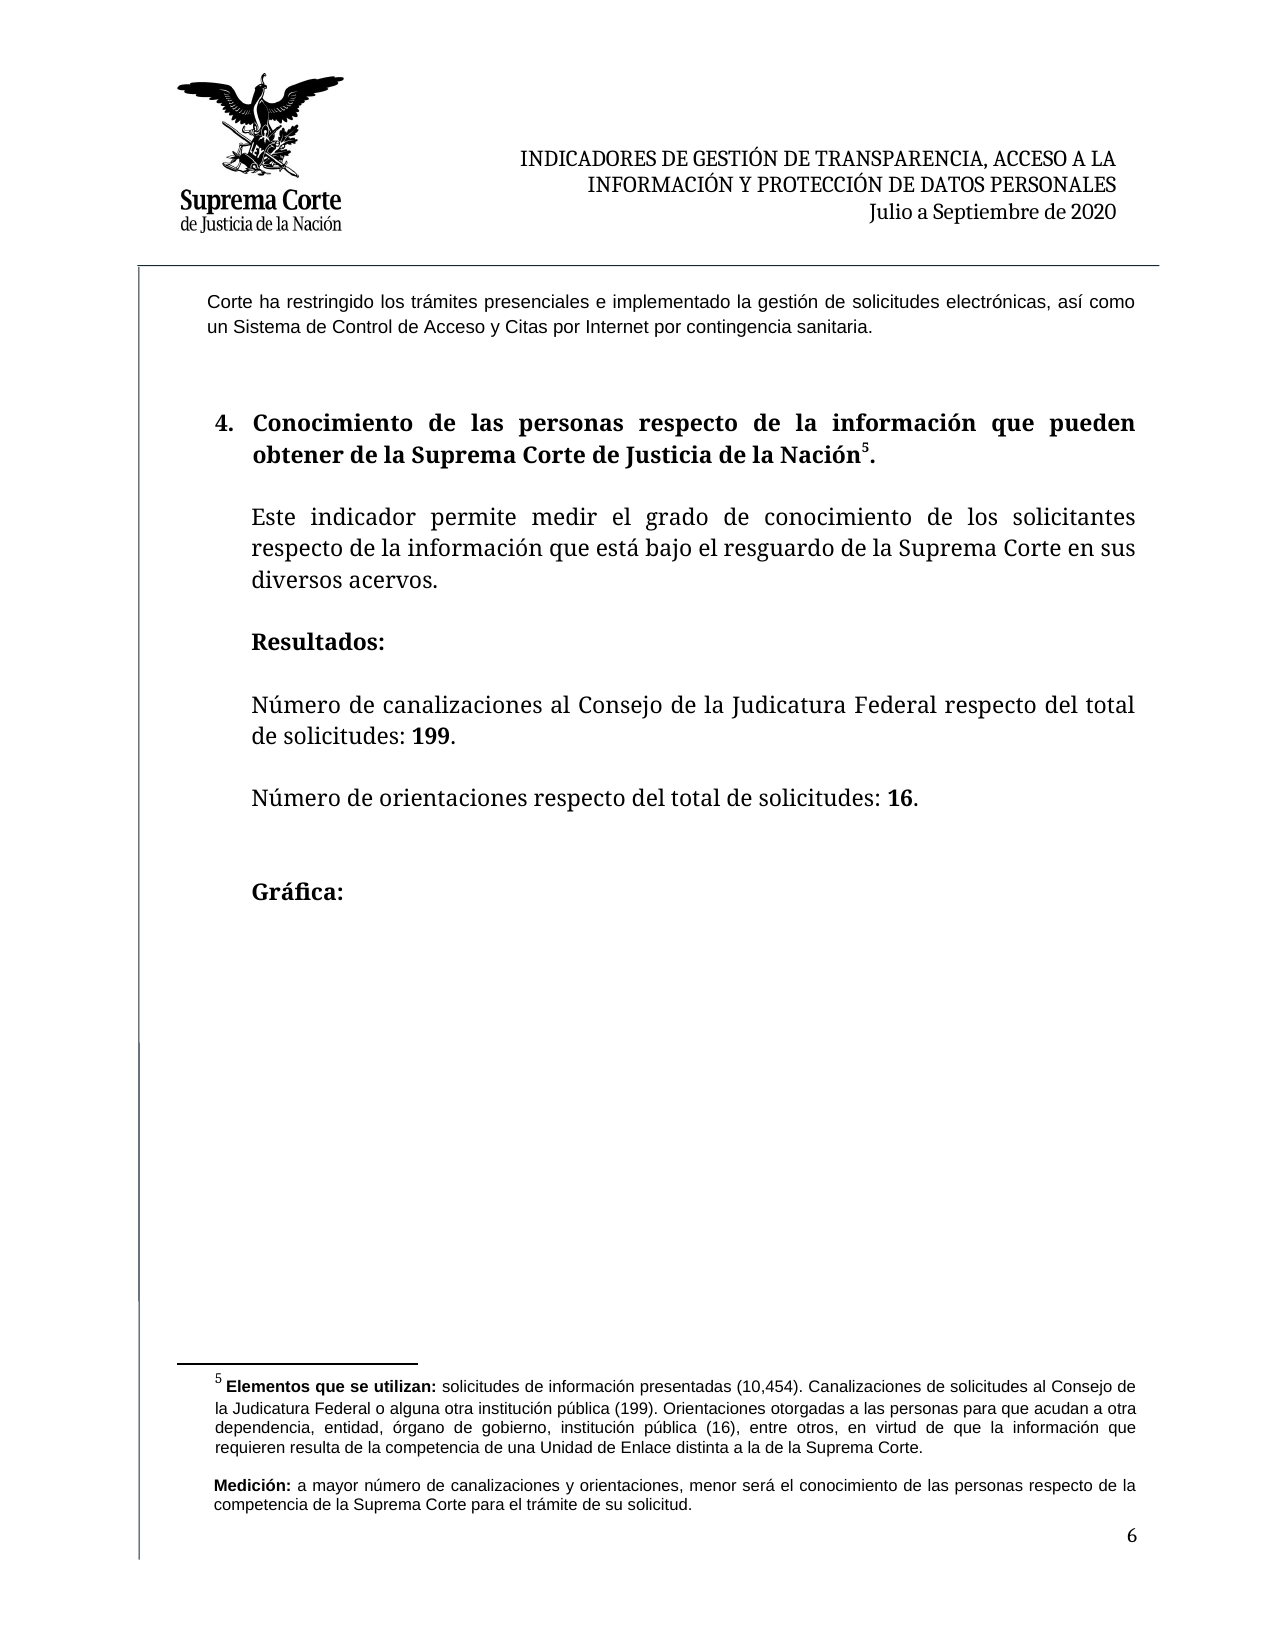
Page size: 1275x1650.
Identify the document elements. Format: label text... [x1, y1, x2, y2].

text Resultados: [251, 626, 1137, 657]
text Número de orientaciones respecto del total de solicitudes: 16. [251, 782, 1137, 813]
text Número de canalizaciones al Consejo de la Judicatura Federal respecto del total de solicitudes: 199. [251, 688, 1137, 751]
picture [177, 73, 344, 233]
list Conocimiento de las personas respecto de la información que pueden obtener de la Suprema Corte de Justicia de la Nación. [215, 407, 1137, 470]
text Este indicador permite medir el grado de conocimiento de los solicitantes respecto de la información que está bajo el resguardo de la Suprema Corte en sus diversos acervos. [251, 501, 1137, 595]
text Gráfica: [251, 876, 1137, 907]
